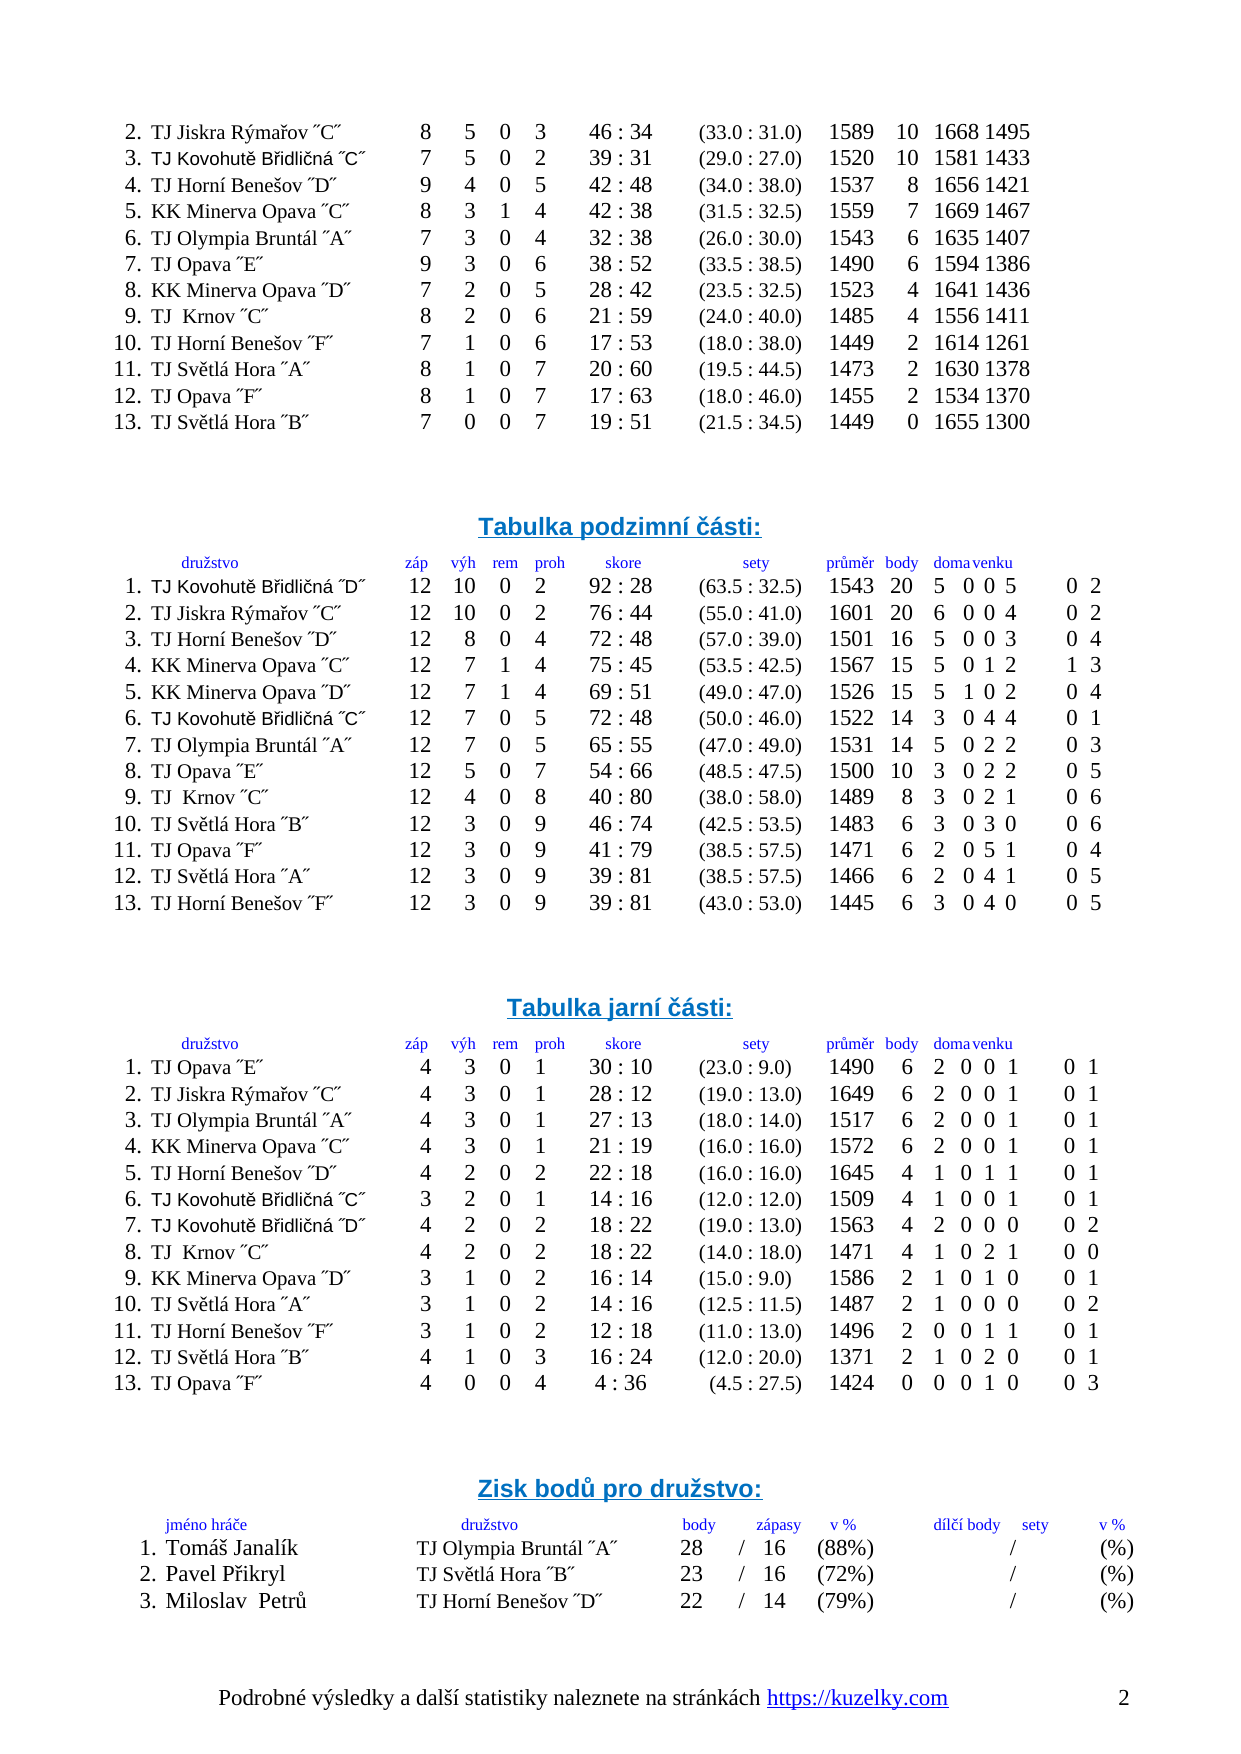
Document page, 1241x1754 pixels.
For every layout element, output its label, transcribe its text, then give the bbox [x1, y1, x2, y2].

text 8. KK Minerva Opava ˝D˝ 7 2 0 5 28 : 42 (23.5 : 32.5) 1523 4 1641 1436 [106, 276, 1134, 303]
text 7. TJ Opava ˝E˝ 9 3 0 6 38 : 52 (33.5 : 38.5) 1490 6 1594 1386 [106, 250, 1134, 276]
text 3. TJ Olympia Bruntál ˝A˝ 4 3 0 1 27 : 13 (18.0 : 14.0) 1517 6 2 0 0 1 0 1 [106, 1106, 1134, 1132]
text družstvo záp výh rem proh skore sety průměr body doma venku [106, 1034, 1134, 1053]
text 4. KK Minerva Opava ˝C˝ 4 3 0 1 21 : 19 (16.0 : 16.0) 1572 6 2 0 0 1 0 1 [106, 1132, 1134, 1159]
text 9. TJ Krnov ˝C˝ 12 4 0 8 40 : 80 (38.0 : 58.0) 1489 8 3 0 2 1 0 6 [106, 783, 1134, 810]
text 6. TJ Kovohutě Břidličná ˝C˝ 3 2 0 1 14 : 16 (12.0 : 12.0) 1509 4 1 0 0 1 0 1 [106, 1185, 1134, 1211]
text 12. TJ Opava ˝F˝ 8 1 0 7 17 : 63 (18.0 : 46.0) 1455 2 1534 1370 [106, 382, 1134, 408]
text 5. KK Minerva Opava ˝D˝ 12 7 1 4 69 : 51 (49.0 : 47.0) 1526 15 5 1 0 2 0 4 [106, 678, 1134, 704]
text 11. TJ Horní Benešov ˝F˝ 3 1 0 2 12 : 18 (11.0 : 13.0) 1496 2 0 0 1 1 0 1 [106, 1317, 1134, 1343]
text 2. Pavel Přikryl TJ Světlá Hora ˝B˝ 23 / 16 (72%) / (%) [106, 1560, 1134, 1587]
text 9. KK Minerva Opava ˝D˝ 3 1 0 2 16 : 14 (15.0 : 9.0) 1586 2 1 0 1 0 0 1 [106, 1264, 1134, 1290]
text 2. TJ Jiskra Rýmařov ˝C˝ 4 3 0 1 28 : 12 (19.0 : 13.0) 1649 6 2 0 0 1 0 1 [106, 1079, 1134, 1106]
text jméno hráče družstvo body zápasy v % dílčí body sety v % [106, 1515, 1134, 1534]
text 11. TJ Opava ˝F˝ 12 3 0 9 41 : 79 (38.5 : 57.5) 1471 6 2 0 5 1 0 4 [106, 836, 1134, 862]
text 7. TJ Olympia Bruntál ˝A˝ 12 7 0 5 65 : 55 (47.0 : 49.0) 1531 14 5 0 2 2 0 3 [106, 731, 1134, 757]
text 13. TJ Opava ˝F˝ 4 0 0 4 4 : 36 (4.5 : 27.5) 1424 0 0 0 1 0 0 3 [106, 1369, 1134, 1396]
text družstvo záp výh rem proh skore sety průměr body doma venku [106, 553, 1134, 572]
text 1. TJ Kovohutě Břidličná ˝D˝ 12 10 0 2 92 : 28 (63.5 : 32.5) 1543 20 5 0 0 5 0 2 [106, 572, 1134, 599]
text Tabulka podzimní části: [94, 512, 1145, 541]
text 3. Miloslav Petrů TJ Horní Benešov ˝D˝ 22 / 14 (79%) / (%) [106, 1587, 1134, 1613]
text 4. KK Minerva Opava ˝C˝ 12 7 1 4 75 : 45 (53.5 : 42.5) 1567 15 5 0 1 2 1 3 [106, 652, 1134, 678]
text Tabulka jarní části: [94, 993, 1145, 1022]
text 13. TJ Horní Benešov ˝F˝ 12 3 0 9 39 : 81 (43.0 : 53.0) 1445 6 3 0 4 0 0 5 [106, 889, 1134, 915]
text 10. TJ Světlá Hora ˝A˝ 3 1 0 2 14 : 16 (12.5 : 11.5) 1487 2 1 0 0 0 0 2 [106, 1290, 1134, 1317]
text 2. TJ Jiskra Rýmařov ˝C˝ 12 10 0 2 76 : 44 (55.0 : 41.0) 1601 20 6 0 0 4 0 2 [106, 599, 1134, 625]
text 5. TJ Horní Benešov ˝D˝ 4 2 0 2 22 : 18 (16.0 : 16.0) 1645 4 1 0 1 1 0 1 [106, 1159, 1134, 1185]
text 3. TJ Kovohutě Břidličná ˝C˝ 7 5 0 2 39 : 31 (29.0 : 27.0) 1520 10 1581 1433 [106, 144, 1134, 171]
text 5. KK Minerva Opava ˝C˝ 8 3 1 4 42 : 38 (31.5 : 32.5) 1559 7 1669 1467 [106, 197, 1134, 223]
text 10. TJ Světlá Hora ˝B˝ 12 3 0 9 46 : 74 (42.5 : 53.5) 1483 6 3 0 3 0 0 6 [106, 810, 1134, 836]
text 3. TJ Horní Benešov ˝D˝ 12 8 0 4 72 : 48 (57.0 : 39.0) 1501 16 5 0 0 3 0 4 [106, 625, 1134, 652]
text 13. TJ Světlá Hora ˝B˝ 7 0 0 7 19 : 51 (21.5 : 34.5) 1449 0 1655 1300 [106, 408, 1134, 434]
text 9. TJ Krnov ˝C˝ 8 2 0 6 21 : 59 (24.0 : 40.0) 1485 4 1556 1411 [106, 303, 1134, 329]
text 10. TJ Horní Benešov ˝F˝ 7 1 0 6 17 : 53 (18.0 : 38.0) 1449 2 1614 1261 [106, 329, 1134, 355]
text 6. TJ Kovohutě Břidličná ˝C˝ 12 7 0 5 72 : 48 (50.0 : 46.0) 1522 14 3 0 4 4 0 1 [106, 704, 1134, 731]
text 12. TJ Světlá Hora ˝A˝ 12 3 0 9 39 : 81 (38.5 : 57.5) 1466 6 2 0 4 1 0 5 [106, 862, 1134, 889]
text 6. TJ Olympia Bruntál ˝A˝ 7 3 0 4 32 : 38 (26.0 : 30.0) 1543 6 1635 1407 [106, 223, 1134, 250]
text 11. TJ Světlá Hora ˝A˝ 8 1 0 7 20 : 60 (19.5 : 44.5) 1473 2 1630 1378 [106, 355, 1134, 382]
text 12. TJ Světlá Hora ˝B˝ 4 1 0 3 16 : 24 (12.0 : 20.0) 1371 2 1 0 2 0 0 1 [106, 1343, 1134, 1369]
text Zisk bodů pro družstvo: [94, 1473, 1145, 1502]
text 8. TJ Opava ˝E˝ 12 5 0 7 54 : 66 (48.5 : 47.5) 1500 10 3 0 2 2 0 5 [106, 757, 1134, 783]
text 2. TJ Jiskra Rýmařov ˝C˝ 8 5 0 3 46 : 34 (33.0 : 31.0) 1589 10 1668 1495 [106, 118, 1134, 144]
text 1. TJ Opava ˝E˝ 4 3 0 1 30 : 10 (23.0 : 9.0) 1490 6 2 0 0 1 0 1 [106, 1053, 1134, 1079]
text 8. TJ Krnov ˝C˝ 4 2 0 2 18 : 22 (14.0 : 18.0) 1471 4 1 0 2 1 0 0 [106, 1238, 1134, 1264]
text 7. TJ Kovohutě Břidličná ˝D˝ 4 2 0 2 18 : 22 (19.0 : 13.0) 1563 4 2 0 0 0 0 2 [106, 1211, 1134, 1238]
text 1. Tomáš Janalík TJ Olympia Bruntál ˝A˝ 28 / 16 (88%) / (%) [106, 1534, 1134, 1560]
text 4. TJ Horní Benešov ˝D˝ 9 4 0 5 42 : 48 (34.0 : 38.0) 1537 8 1656 1421 [106, 171, 1134, 197]
